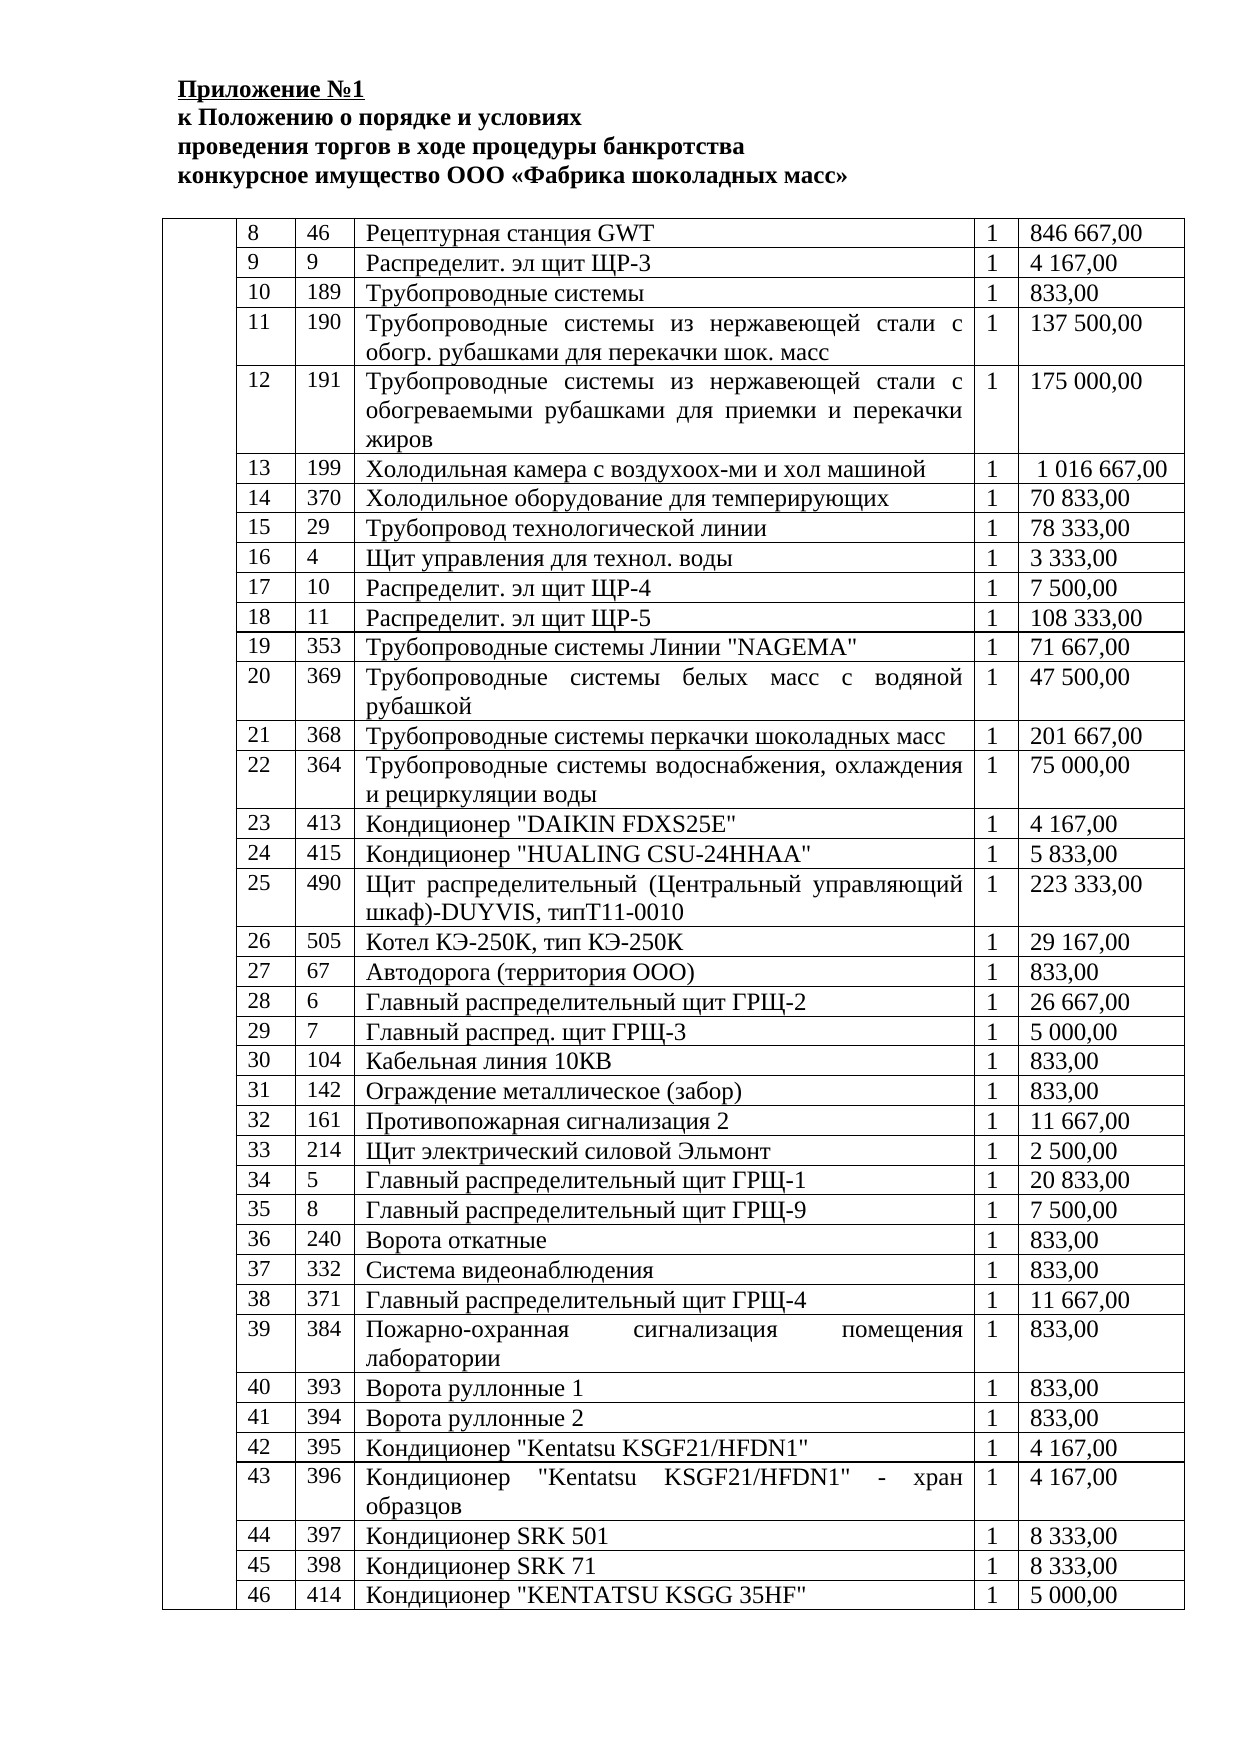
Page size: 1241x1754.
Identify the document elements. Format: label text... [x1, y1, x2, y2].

table_cell Кондиционер "Kentatsu KSGF21/HFDN1" [355, 1433, 974, 1461]
table_cell 5 000,00 [1019, 1581, 1184, 1609]
table_cell 1 [975, 308, 1018, 365]
table_cell Щит управления для технол. воды [355, 543, 974, 572]
table_cell 7 500,00 [1019, 1195, 1184, 1224]
table_cell 8 333,00 [1019, 1551, 1184, 1579]
table_cell Рецептурная станция GWT [355, 219, 974, 247]
table_cell Щит распределительный (Центральный управляющий шкаф)-DUYVIS, типТ11-0010 [355, 869, 974, 926]
table_cell 1 [975, 484, 1018, 512]
table_cell 833,00 [1019, 1076, 1184, 1105]
table_cell 25 [237, 869, 295, 926]
table_cell 11 [296, 603, 354, 631]
table_cell Кондиционер SRK 71 [355, 1551, 974, 1579]
table_cell 1 [975, 839, 1018, 868]
table_cell 1 [975, 603, 1018, 631]
table_cell 846 667,00 [1019, 219, 1184, 247]
table_cell 71 667,00 [1019, 633, 1184, 661]
table_cell 1 [975, 1136, 1018, 1164]
table_cell 41 [237, 1403, 295, 1432]
table_cell 393 [296, 1373, 354, 1402]
table_cell 1 [975, 1433, 1018, 1461]
table_cell 833,00 [1019, 1255, 1184, 1284]
table_cell 1 [975, 1255, 1018, 1284]
table_cell 1 [975, 1315, 1018, 1372]
table_cell 20 [237, 662, 295, 720]
table_cell 1 [975, 662, 1018, 720]
table_cell 8 [237, 219, 295, 247]
table_cell 1 [975, 721, 1018, 749]
table_cell Котел КЭ-250К, тип КЭ-250К [355, 927, 974, 956]
table_cell 1 [975, 1225, 1018, 1254]
table_cell Кондиционер "HUALING CSU-24HHAA" [355, 839, 974, 868]
table_cell 1 [975, 1373, 1018, 1402]
table_cell 1 [975, 543, 1018, 572]
table_cell 1 [975, 1017, 1018, 1045]
table_cell 415 [296, 839, 354, 868]
table_cell 23 [237, 809, 295, 838]
table_cell 38 [237, 1285, 295, 1313]
table_cell 18 [237, 603, 295, 631]
table_cell Главный распред. щит ГРЩ-3 [355, 1017, 974, 1045]
table_cell 22 [237, 751, 295, 808]
table_cell 26 667,00 [1019, 987, 1184, 1016]
table_cell 108 333,00 [1019, 603, 1184, 631]
table_cell Кондиционер "DAIKIN FDXS25E" [355, 809, 974, 838]
table_cell 26 [237, 927, 295, 956]
table_cell 414 [296, 1581, 354, 1609]
table_cell Трубопроводные системы белых масс с водяной рубашкой [355, 662, 974, 720]
table_cell 833,00 [1019, 1225, 1184, 1254]
table_cell 1 [975, 751, 1018, 808]
table_cell Главный распределительный щит ГРЩ-2 [355, 987, 974, 1016]
table_cell 34 [237, 1166, 295, 1194]
table_cell 47 500,00 [1019, 662, 1184, 720]
table_cell 5 000,00 [1019, 1017, 1184, 1045]
table_cell 45 [237, 1551, 295, 1579]
table_cell 1 [975, 1076, 1018, 1105]
table_cell Щит электрический силовой Эльмонт [355, 1136, 974, 1164]
table_cell 240 [296, 1225, 354, 1254]
table_cell 142 [296, 1076, 354, 1105]
table_cell 4 167,00 [1019, 1463, 1184, 1520]
table_cell 7 [296, 1017, 354, 1045]
table_cell Пожарно-охранная сигнализация помещения лаборатории [355, 1315, 974, 1372]
table_cell 1 [975, 513, 1018, 542]
table_cell 1 [975, 573, 1018, 602]
table_cell Главный распределительный щит ГРЩ-1 [355, 1166, 974, 1194]
table_cell Трубопроводные системы из нержавеющей стали с обогреваемыми рубашками для приемки и перекачки жиров [355, 366, 974, 453]
table_cell 78 333,00 [1019, 513, 1184, 542]
table_cell Кондиционер SRK 501 [355, 1521, 974, 1550]
table_cell 11 [237, 308, 295, 365]
table_cell 75 000,00 [1019, 751, 1184, 808]
table_cell 368 [296, 721, 354, 749]
table_cell 7 500,00 [1019, 573, 1184, 602]
table_cell 371 [296, 1285, 354, 1313]
table_cell Холодильная камера с воздухоох-ми и хол машиной [355, 454, 974, 482]
table_cell 13 [237, 454, 295, 482]
table_cell 1 [975, 927, 1018, 956]
table_cell 4 [296, 543, 354, 572]
table_cell 1 [975, 1046, 1018, 1075]
table_cell 833,00 [1019, 957, 1184, 986]
table_cell 4 167,00 [1019, 248, 1184, 277]
table_cell 175 000,00 [1019, 366, 1184, 453]
table_cell Трубопроводные системы [355, 278, 974, 307]
table_cell Кондиционер "KENTATSU KSGG 35HF" [355, 1581, 974, 1609]
table_cell 67 [296, 957, 354, 986]
table_cell 1 [975, 1166, 1018, 1194]
table_cell 4 167,00 [1019, 809, 1184, 838]
table_cell Ограждение металлическое (забор) [355, 1076, 974, 1105]
table_cell Трубопроводные системы Линии "NAGEMA" [355, 633, 974, 661]
table_cell Автодорога (территория ООО) [355, 957, 974, 986]
table_cell 189 [296, 278, 354, 307]
table_cell Ворота руллонные 1 [355, 1373, 974, 1402]
table_cell 223 333,00 [1019, 869, 1184, 926]
table_cell 9 [296, 248, 354, 277]
table_cell 1 [975, 1581, 1018, 1609]
table_cell 10 [237, 278, 295, 307]
table_cell 32 [237, 1106, 295, 1135]
table_cell 332 [296, 1255, 354, 1284]
table_cell 9 [237, 248, 295, 277]
table_cell 161 [296, 1106, 354, 1135]
table_cell 6 [296, 987, 354, 1016]
table_cell Противопожарная сигнализация 2 [355, 1106, 974, 1135]
table_cell 8 333,00 [1019, 1521, 1184, 1550]
table_cell 395 [296, 1433, 354, 1461]
table_cell 27 [237, 957, 295, 986]
table_cell 394 [296, 1403, 354, 1432]
table_cell 1 [975, 869, 1018, 926]
table_cell 1 [975, 248, 1018, 277]
table_cell Кондиционер "Kentatsu KSGF21/HFDN1" - хран образцов [355, 1463, 974, 1520]
table_cell Главный распределительный щит ГРЩ-9 [355, 1195, 974, 1224]
table_cell 5 [296, 1166, 354, 1194]
table_cell Распределит. эл щит ЩР-5 [355, 603, 974, 631]
table_cell 833,00 [1019, 1373, 1184, 1402]
table_cell 17 [237, 573, 295, 602]
table_cell 28 [237, 987, 295, 1016]
table_cell 1 [975, 633, 1018, 661]
table_cell 29 [296, 513, 354, 542]
table_cell Главный распределительный щит ГРЩ-4 [355, 1285, 974, 1313]
table_cell Трубопровод технологической линии [355, 513, 974, 542]
table_cell 4 167,00 [1019, 1433, 1184, 1461]
table_cell 398 [296, 1551, 354, 1579]
table_cell 21 [237, 721, 295, 749]
table_cell 5 833,00 [1019, 839, 1184, 868]
table_cell Система видеонаблюдения [355, 1255, 974, 1284]
table_cell 137 500,00 [1019, 308, 1184, 365]
table_cell 384 [296, 1315, 354, 1372]
table_cell 1 [975, 1463, 1018, 1520]
table_cell Холодильное оборудование для темперирующих [355, 484, 974, 512]
table_cell 35 [237, 1195, 295, 1224]
table_cell 397 [296, 1521, 354, 1550]
table_cell Трубопроводные системы водоснабжения, охлаждения и рециркуляции воды [355, 751, 974, 808]
table_cell 1 [975, 366, 1018, 453]
table_cell 43 [237, 1463, 295, 1520]
table_cell 70 833,00 [1019, 484, 1184, 512]
table_cell 14 [237, 484, 295, 512]
table_cell Трубопроводные системы из нержавеющей стали с обогр. рубашками для перекачки шок. масс [355, 308, 974, 365]
table_cell 413 [296, 809, 354, 838]
table_cell 1 [975, 1106, 1018, 1135]
table_cell 214 [296, 1136, 354, 1164]
table_cell 1 [975, 219, 1018, 247]
table_cell 833,00 [1019, 1315, 1184, 1372]
table_cell 833,00 [1019, 1046, 1184, 1075]
table_cell 2 500,00 [1019, 1136, 1184, 1164]
table_cell 364 [296, 751, 354, 808]
table_cell 40 [237, 1373, 295, 1402]
table_cell 29 167,00 [1019, 927, 1184, 956]
table_cell 36 [237, 1225, 295, 1254]
table_cell 490 [296, 869, 354, 926]
table_cell 1 016 667,00 [1019, 454, 1184, 482]
table_cell 42 [237, 1433, 295, 1461]
table_cell 8 [296, 1195, 354, 1224]
table_cell 1 [975, 1195, 1018, 1224]
table_cell 353 [296, 633, 354, 661]
table_cell 15 [237, 513, 295, 542]
table_cell 1 [975, 454, 1018, 482]
table_cell 46 [296, 219, 354, 247]
table_cell 505 [296, 927, 354, 956]
table_cell 30 [237, 1046, 295, 1075]
table_cell 16 [237, 543, 295, 572]
table_cell 44 [237, 1521, 295, 1550]
table_cell 201 667,00 [1019, 721, 1184, 749]
table_cell Распределит. эл щит ЩР-4 [355, 573, 974, 602]
table_cell 29 [237, 1017, 295, 1045]
table_cell 833,00 [1019, 1403, 1184, 1432]
table_cell 31 [237, 1076, 295, 1105]
table_cell 11 667,00 [1019, 1285, 1184, 1313]
table_cell 1 [975, 1521, 1018, 1550]
table_cell 190 [296, 308, 354, 365]
table_cell Кабельная линия 10КВ [355, 1046, 974, 1075]
table_cell 11 667,00 [1019, 1106, 1184, 1135]
table_cell Ворота откатные [355, 1225, 974, 1254]
table_cell 46 [237, 1581, 295, 1609]
table_cell 3 333,00 [1019, 543, 1184, 572]
table_cell 24 [237, 839, 295, 868]
table_cell 19 [237, 633, 295, 661]
table_cell 370 [296, 484, 354, 512]
table_cell 10 [296, 573, 354, 602]
table_cell 1 [975, 1285, 1018, 1313]
table_cell 39 [237, 1315, 295, 1372]
table_cell 104 [296, 1046, 354, 1075]
table_cell 396 [296, 1463, 354, 1520]
table_cell 37 [237, 1255, 295, 1284]
table_cell Распределит. эл щит ЩР-3 [355, 248, 974, 277]
table_cell 1 [975, 987, 1018, 1016]
table_cell 833,00 [1019, 278, 1184, 307]
table_cell Трубопроводные системы перкачки шоколадных масс [355, 721, 974, 749]
table_cell 20 833,00 [1019, 1166, 1184, 1194]
table_cell 1 [975, 1403, 1018, 1432]
table_cell 33 [237, 1136, 295, 1164]
table_cell 1 [975, 957, 1018, 986]
table_cell 1 [975, 809, 1018, 838]
table_cell Ворота руллонные 2 [355, 1403, 974, 1432]
table_cell 12 [237, 366, 295, 453]
table_cell 1 [975, 1551, 1018, 1579]
table_cell 199 [296, 454, 354, 482]
table_cell 369 [296, 662, 354, 720]
table_cell 1 [975, 278, 1018, 307]
table_cell 191 [296, 366, 354, 453]
